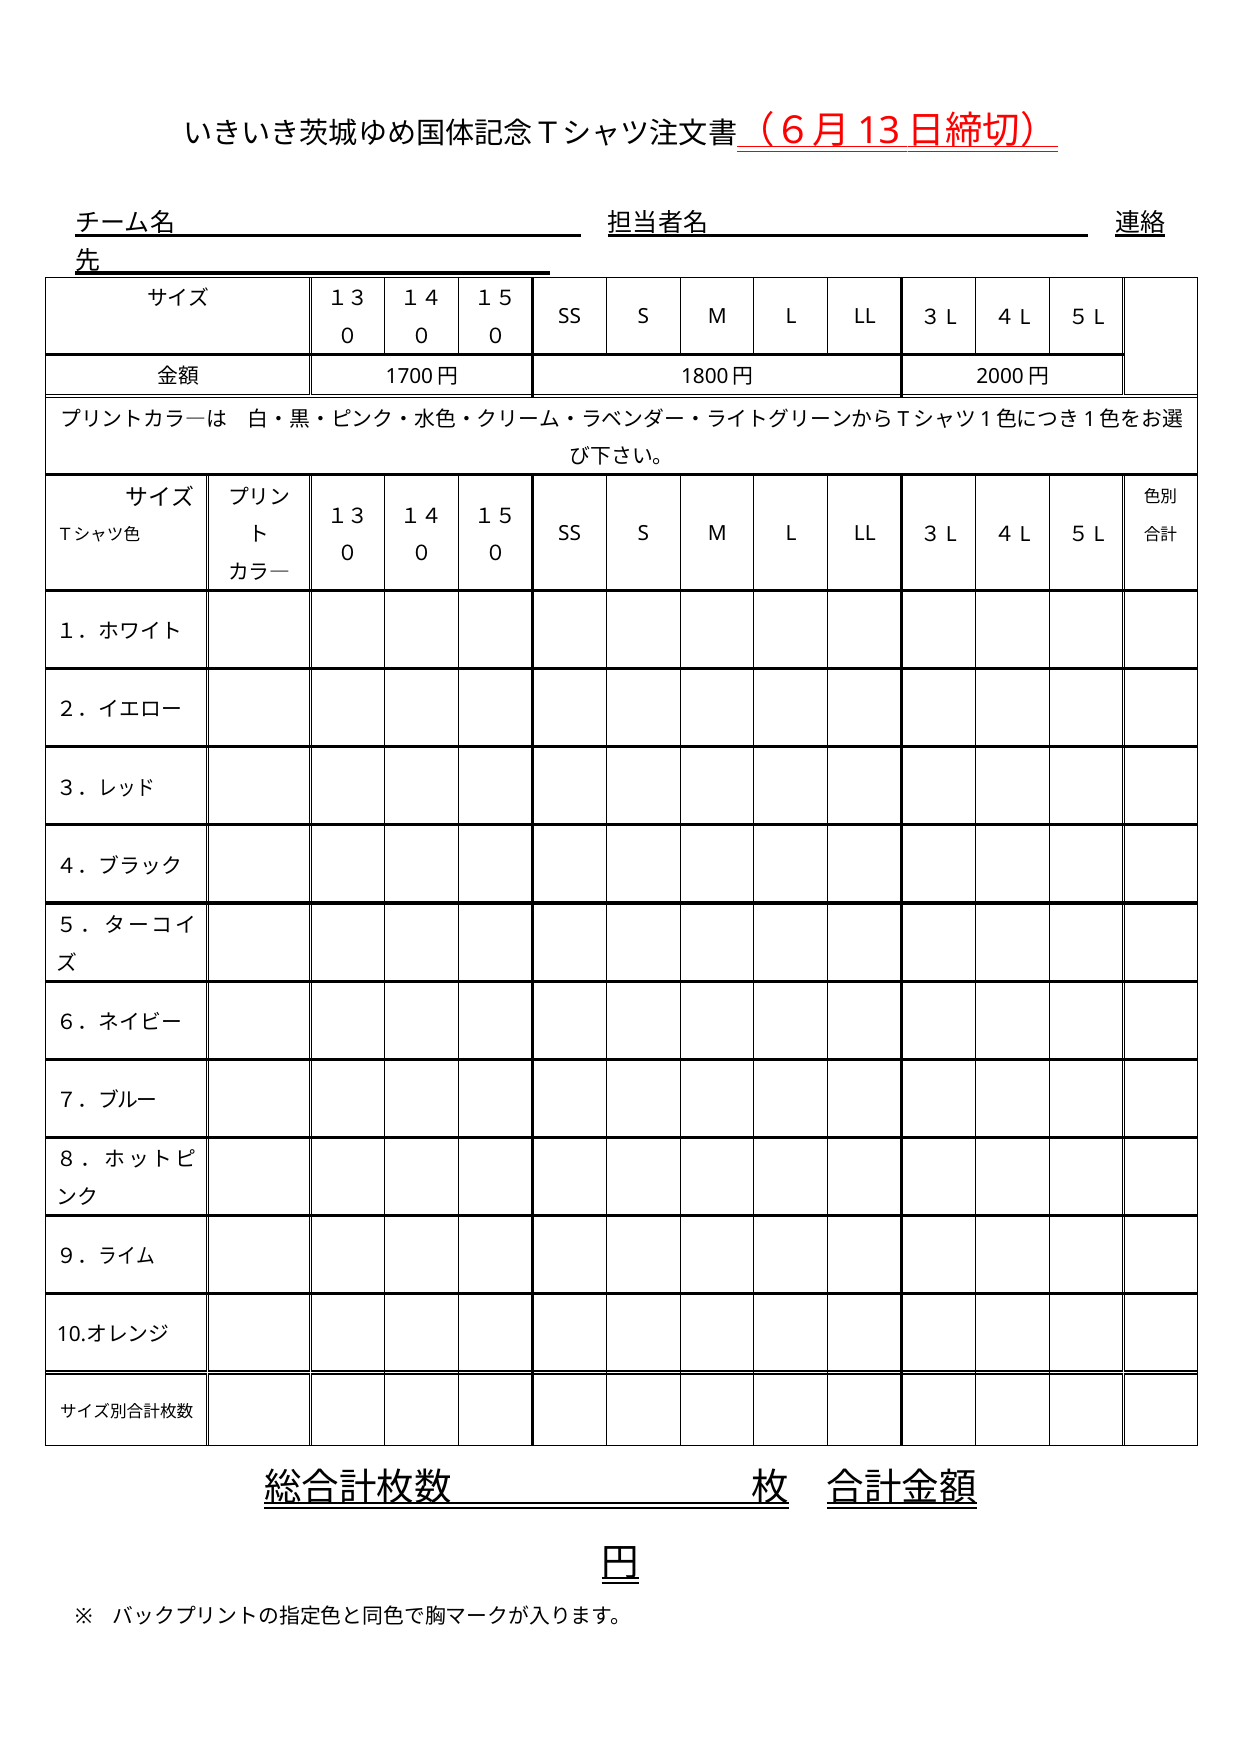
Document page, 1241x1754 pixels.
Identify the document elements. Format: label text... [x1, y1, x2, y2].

table_cell [534, 826, 606, 901]
table_cell [312, 1217, 384, 1292]
table_cell [459, 1061, 531, 1136]
table_cell [385, 670, 458, 745]
table_cell 金額 [46, 356, 309, 394]
table_cell [1050, 1295, 1122, 1370]
table_cell [903, 1375, 975, 1445]
table_cell [1125, 1061, 1197, 1136]
table_cell [754, 905, 827, 979]
table_cell [459, 670, 531, 745]
table_cell [209, 748, 309, 823]
table_cell 10.オレンジ [46, 1295, 206, 1370]
table_cell [209, 1139, 309, 1214]
table_cell [976, 905, 1049, 979]
table_cell LL [828, 476, 900, 589]
table_cell [209, 1375, 309, 1445]
table_cell [459, 592, 531, 667]
table_cell [607, 592, 680, 667]
table_cell [209, 1295, 309, 1370]
table_cell [607, 1375, 680, 1445]
table_cell M [681, 476, 753, 589]
table_cell [534, 905, 606, 979]
table_cell [312, 905, 384, 979]
table_cell [1125, 1139, 1197, 1214]
table_cell １．ホワイト [46, 592, 206, 667]
table_cell [209, 1061, 309, 1136]
table_cell [754, 983, 827, 1058]
table_cell [681, 1061, 753, 1136]
table_cell [754, 1375, 827, 1445]
table_cell [828, 592, 900, 667]
table_cell [1050, 1375, 1122, 1445]
table_cell [681, 1139, 753, 1214]
table_cell 2000円 [903, 356, 1122, 394]
table_cell [976, 748, 1049, 823]
table_cell １３０ [312, 476, 384, 589]
table_cell [903, 826, 975, 901]
table_cell [1050, 983, 1122, 1058]
table_cell [459, 1139, 531, 1214]
table_cell [312, 592, 384, 667]
table_cell [607, 983, 680, 1058]
table_cell [459, 1375, 531, 1445]
table_cell [312, 826, 384, 901]
table_cell [312, 670, 384, 745]
table_header ４L [976, 278, 1049, 353]
table_cell [828, 826, 900, 901]
table_cell [312, 1061, 384, 1136]
table_cell [1125, 1295, 1197, 1370]
table_cell [534, 592, 606, 667]
table_cell [754, 1217, 827, 1292]
table_cell [385, 826, 458, 901]
table_cell [385, 1217, 458, 1292]
table_cell [607, 826, 680, 901]
table_cell １４０ [385, 476, 458, 589]
table_cell 1700円 [312, 356, 531, 394]
table_cell [1050, 1061, 1122, 1136]
table_cell [681, 592, 753, 667]
text チーム名 担当者名 連絡先 [75, 202, 1165, 277]
table_cell [903, 1139, 975, 1214]
table_header １５０ [459, 278, 531, 353]
table_cell [385, 1139, 458, 1214]
table_cell ９．ライム [46, 1217, 206, 1292]
table_cell プリントカラ―は 白・黒・ピンク・水色・クリーム・ラベンダー・ライトグリーンからTシャツ1色につき1色をお選び下さい。 [46, 398, 1197, 473]
table_cell [385, 592, 458, 667]
table_cell [607, 905, 680, 979]
table_cell [1125, 905, 1197, 979]
table_cell [828, 1217, 900, 1292]
table_cell [312, 983, 384, 1058]
table_cell [209, 983, 309, 1058]
table_cell [976, 983, 1049, 1058]
table_cell [754, 592, 827, 667]
table_cell [828, 670, 900, 745]
table_cell SS [534, 476, 606, 589]
table_cell [459, 1295, 531, 1370]
table_cell ３．レッド [46, 748, 206, 823]
table_cell S [607, 476, 680, 589]
table_cell [1125, 983, 1197, 1058]
table_cell [681, 826, 753, 901]
table_cell ７．ブルー [46, 1061, 206, 1136]
table_cell [534, 1139, 606, 1214]
table_cell [681, 670, 753, 745]
list バックプリントの指定色と同色で胸マークが入ります。 [75, 1596, 1165, 1633]
table_cell [828, 748, 900, 823]
table_cell [681, 1217, 753, 1292]
table_cell [534, 748, 606, 823]
table_cell [754, 1139, 827, 1214]
table_cell 色別 合計 [1125, 476, 1197, 589]
table_cell [976, 1295, 1049, 1370]
table_cell [681, 1295, 753, 1370]
table_cell [976, 1375, 1049, 1445]
table_cell [209, 905, 309, 979]
table_cell [312, 1295, 384, 1370]
table_cell L [754, 476, 827, 589]
table_header LL [828, 278, 900, 353]
text いきいき茨城ゆめ国体記念Ｔシャツ注文書（６月13日締切） [75, 89, 1165, 164]
table_cell [1050, 905, 1122, 979]
table_cell ４．ブラック [46, 826, 206, 901]
table_cell [385, 1295, 458, 1370]
table_cell [607, 1217, 680, 1292]
table_cell [754, 1061, 827, 1136]
table_cell [607, 1061, 680, 1136]
table_cell [1125, 670, 1197, 745]
table_header ５L [1050, 278, 1122, 353]
table_cell [209, 826, 309, 901]
table_cell [903, 905, 975, 979]
table_header サイズ [46, 278, 309, 353]
table_cell [534, 1375, 606, 1445]
table_cell [607, 1295, 680, 1370]
table_cell [976, 1061, 1049, 1136]
table_cell [828, 905, 900, 979]
table_cell [681, 1375, 753, 1445]
table_cell [828, 1375, 900, 1445]
table_cell [754, 1295, 827, 1370]
table_cell [459, 1217, 531, 1292]
table_cell [1050, 592, 1122, 667]
table_cell ３L [903, 476, 975, 589]
table_cell [385, 748, 458, 823]
table_cell [385, 1061, 458, 1136]
table_cell [607, 1139, 680, 1214]
table_cell ５．ターコイズ [46, 905, 206, 979]
table_cell [534, 670, 606, 745]
table_cell [828, 1295, 900, 1370]
table_cell [607, 670, 680, 745]
table_cell サイズ Ｔシャツ色 [46, 476, 206, 589]
table_cell [534, 1217, 606, 1292]
table_cell [385, 983, 458, 1058]
table_cell [903, 592, 975, 667]
table_cell [1050, 1139, 1122, 1214]
table_cell [1050, 670, 1122, 745]
table_cell ４L [976, 476, 1049, 589]
table_cell ６．ネイビー [46, 983, 206, 1058]
table_cell [903, 670, 975, 745]
table_cell [828, 1061, 900, 1136]
table_cell [385, 905, 458, 979]
table_cell ２．イエロー [46, 670, 206, 745]
table_cell [459, 826, 531, 901]
table_cell [534, 1295, 606, 1370]
table_cell [1125, 748, 1197, 823]
table_header L [754, 278, 827, 353]
table_cell [754, 748, 827, 823]
table_cell [312, 748, 384, 823]
table_cell [534, 983, 606, 1058]
table_header SS [534, 278, 606, 353]
table_cell [1125, 1375, 1197, 1445]
table_cell [459, 748, 531, 823]
table_cell ８．ホットピンク [46, 1139, 206, 1214]
table_cell [459, 905, 531, 979]
table_header [1125, 278, 1197, 394]
table_cell [828, 983, 900, 1058]
table_cell [1050, 1217, 1122, 1292]
table_cell [828, 1139, 900, 1214]
table_cell [209, 1217, 309, 1292]
table_header １３０ [312, 278, 384, 353]
table_cell １５０ [459, 476, 531, 589]
table_cell [209, 670, 309, 745]
table_cell [903, 1217, 975, 1292]
table_cell [209, 592, 309, 667]
table_cell [1050, 748, 1122, 823]
table_cell [1050, 826, 1122, 901]
table_cell [534, 1061, 606, 1136]
table_cell [1125, 1217, 1197, 1292]
table_cell [681, 905, 753, 979]
table_header M [681, 278, 753, 353]
table_cell [312, 1139, 384, 1214]
table_header ３L [903, 278, 975, 353]
table_cell [1125, 826, 1197, 901]
text 総合計枚数 枚 合計金額 円 [75, 1446, 1165, 1596]
table_cell [903, 748, 975, 823]
table_cell [681, 983, 753, 1058]
table_cell プリント カラ― [209, 476, 309, 589]
table_cell [976, 826, 1049, 901]
table_cell [754, 670, 827, 745]
table_header １４０ [385, 278, 458, 353]
table_cell [681, 748, 753, 823]
table_cell ５L [1050, 476, 1122, 589]
table_cell [903, 1295, 975, 1370]
table_cell [607, 748, 680, 823]
table_cell [754, 826, 827, 901]
table_cell [976, 1139, 1049, 1214]
table_cell [903, 1061, 975, 1136]
table_cell [385, 1375, 458, 1445]
table_cell [459, 983, 531, 1058]
table_header S [607, 278, 680, 353]
table_cell [976, 670, 1049, 745]
table_cell [976, 592, 1049, 667]
table_cell 1800円 [534, 356, 900, 394]
table_cell [903, 983, 975, 1058]
table_cell [976, 1217, 1049, 1292]
table_cell [312, 1375, 384, 1445]
table_cell [1125, 592, 1197, 667]
table_cell サイズ別合計枚数 [46, 1375, 206, 1445]
